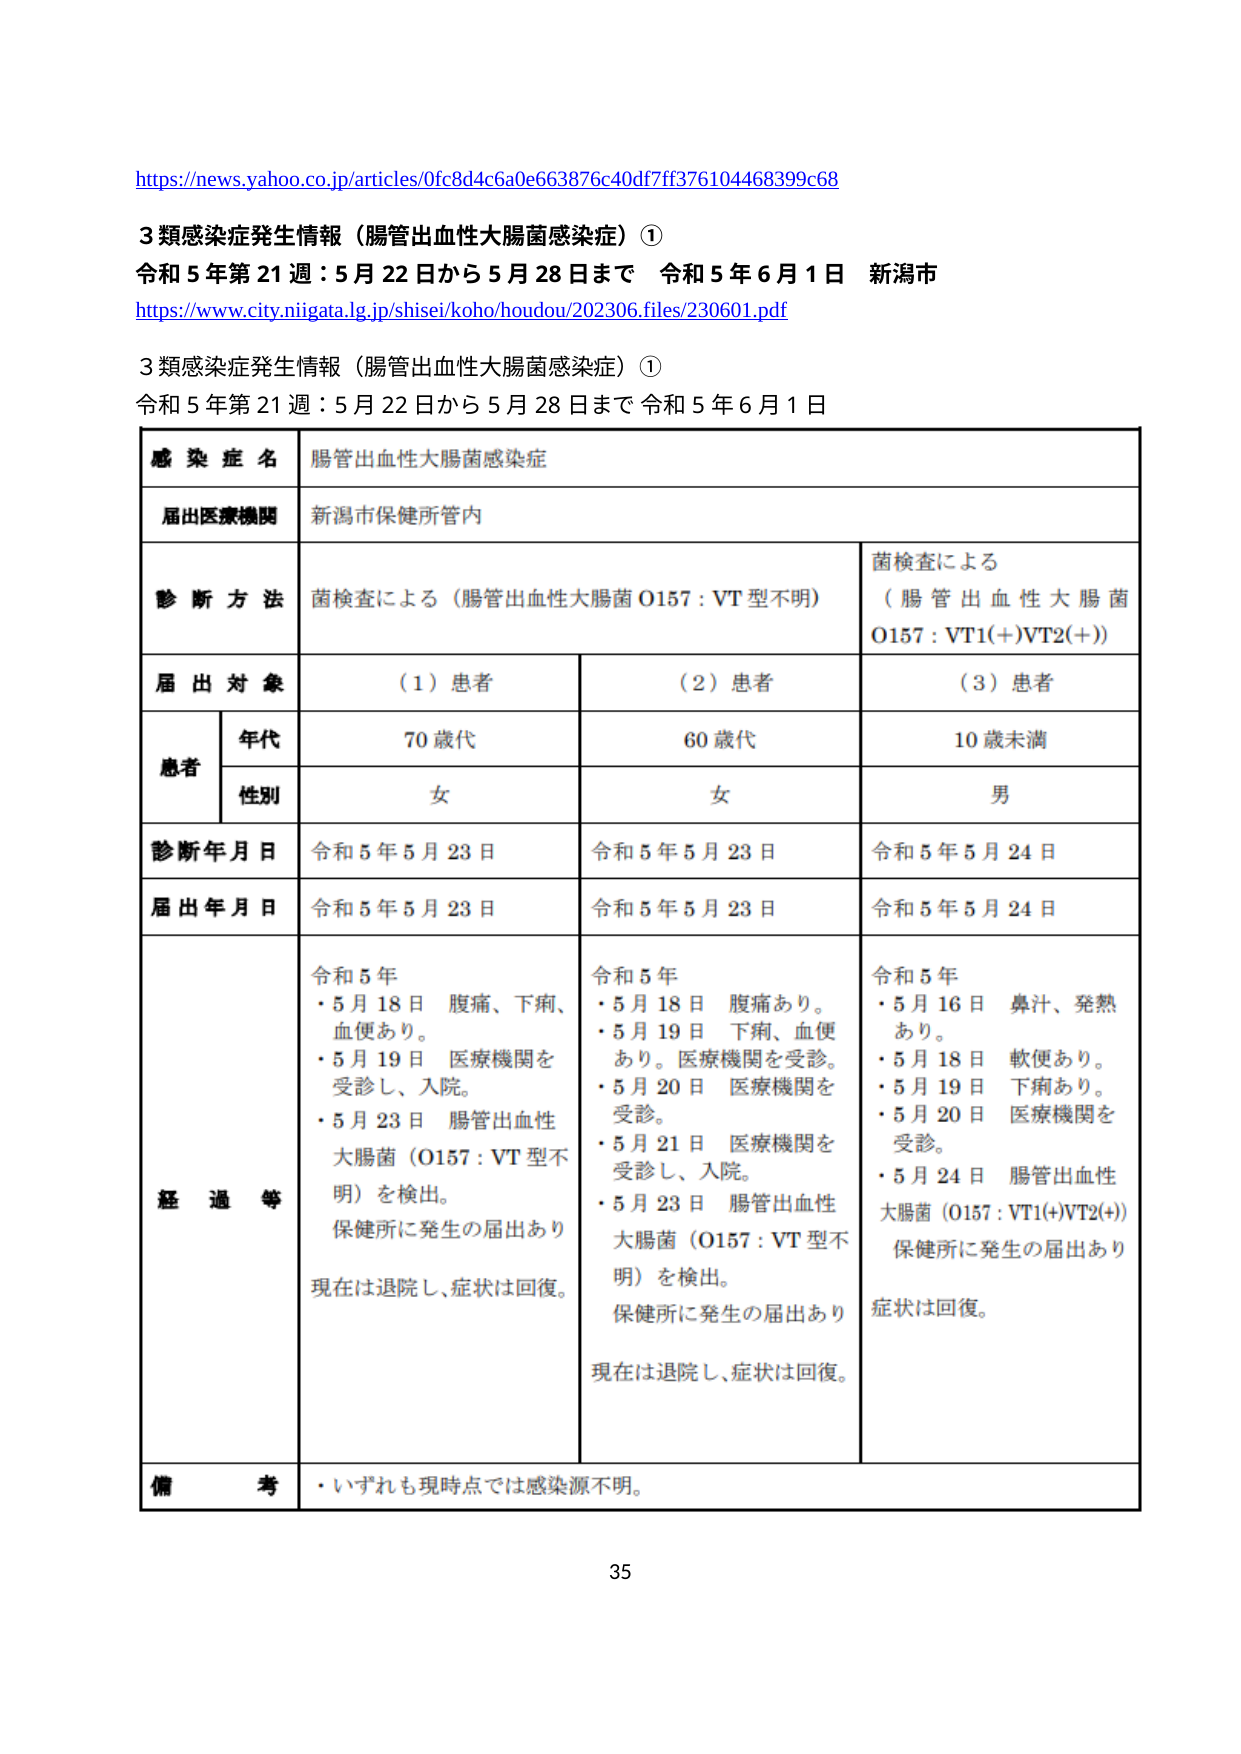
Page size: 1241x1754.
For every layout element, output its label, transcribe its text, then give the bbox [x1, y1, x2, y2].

text 令和 5 年第 21 週：5 月 22 日から 5 月 28 日まで 令和 5 年 6 月 1 日 新潟市 [112, 253, 1128, 291]
text ３類感染症発生情報（腸管出血性大腸菌感染症）① [112, 216, 1128, 253]
text 令和 5 年第 21 週：5 月 22 日から 5 月 28 日まで 令和 5 年 6 月 1 日 [112, 385, 1128, 422]
text ３類感染症発生情報（腸管出血性大腸菌感染症）① [112, 347, 1128, 385]
text https://www.city.niigata.lg.jp/shisei/koho/houdou/202306.files/230601.pdf [112, 291, 1128, 328]
text https://news.yahoo.co.jp/articles/0fc8d4c6a0e663876c40df7ff376104468399c68 [112, 160, 1128, 197]
picture [135, 422, 1151, 1518]
